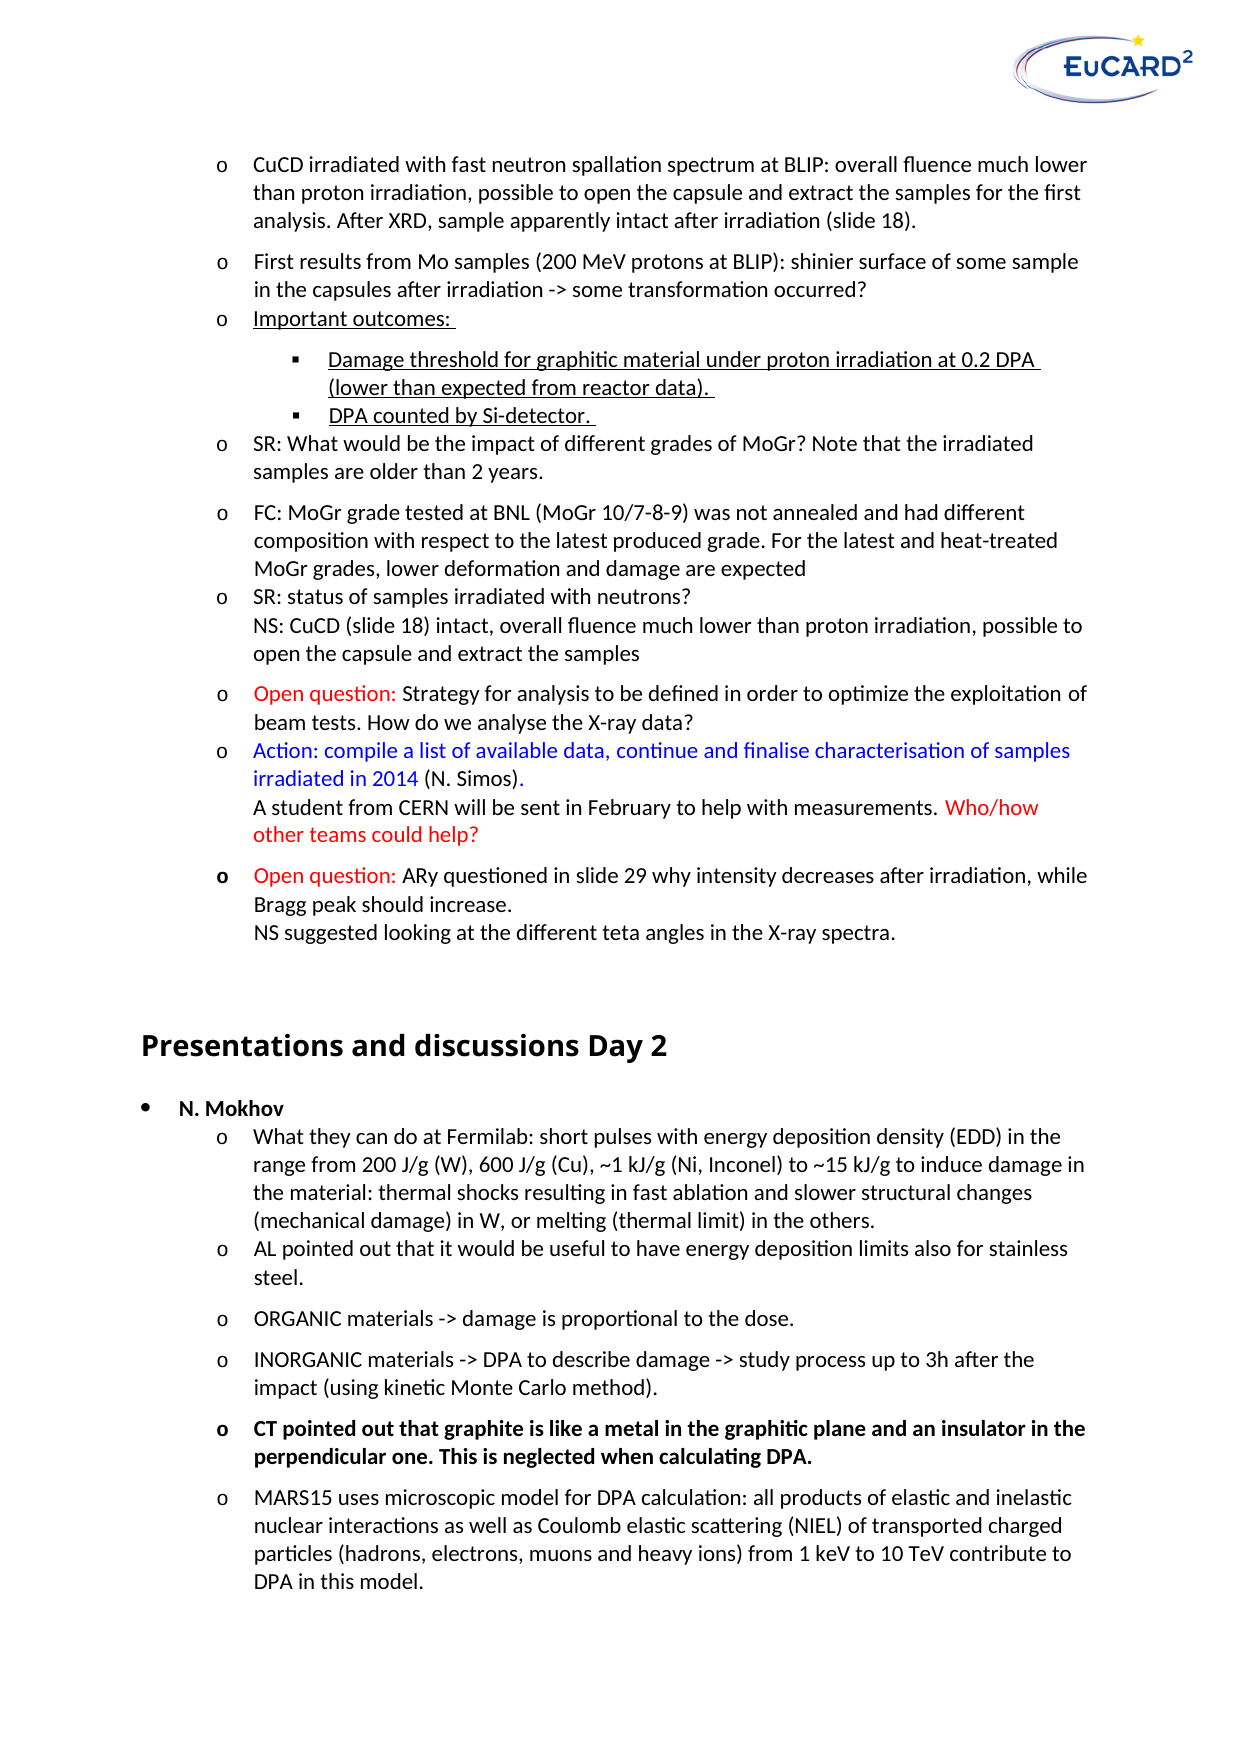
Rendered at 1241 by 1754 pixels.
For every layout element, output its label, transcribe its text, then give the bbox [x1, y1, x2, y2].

picture [1010, 29, 1197, 108]
list SR: status of samples irradiated with neutrons? NS: CuCD (slide 18) intact, overall fluence much lower than proton irradiation, possible to open the capsule and extract the samples [216, 582, 1090, 667]
list Open question: Strategy for analysis to be defined in order to optimize the exploitation of beam tests. How do we analyse the X-ray data? [216, 679, 1090, 736]
list AL pointed out that it would be useful to have energy deposition limits also for stainless steel. [216, 1234, 1090, 1291]
list INORGANIC materials -> DPA to describe damage -> study process up to 3h after the impact (using kinetic Monte Carlo method). [216, 1345, 1090, 1401]
list Action: compile a list of available data, continue and finalise characterisation of samples irradiated in 2014 (N. Simos). A student from CERN will be sent in February to help with measurements. Who/how other teams could help? [216, 736, 1090, 849]
list What they can do at Fermilab: short pulses with energy deposition density (EDD) in the range from 200 J/g (W), 600 J/g (Cu), ~1 kJ/g (Ni, Inconel) to ~15 kJ/g to induce damage in the material: thermal shocks resulting in fast ablation and slower structural changes (mechanical damage) in W, or melting (thermal limit) in the others. [216, 1122, 1090, 1234]
list Damage threshold for graphitic material under proton irradiation at 0.2 DPA (lower than expected from reactor data). [291, 345, 1090, 401]
list First results from Mo samples (200 MeV protons at BLIP): shinier surface of some sample in the capsules after irradiation -> some transformation occurred? [216, 247, 1090, 304]
list MARS15 uses microscopic model for DPA calculation: all products of elastic and inelastic nuclear interactions as well as Coulomb elastic scattering (NIEL) of transported charged particles (hadrons, electrons, muons and heavy ions) from 1 keV to 10 TeV contribute to DPA in this model. [216, 1483, 1090, 1595]
list SR: What would be the impact of different grades of MoGr? Note that the irradiated samples are older than 2 years. [216, 429, 1090, 485]
list N. Mokhov [141, 1094, 1090, 1122]
list DPA counted by Si-detector. [291, 401, 1090, 429]
list CuCD irradiated with fast neutron spallation spectrum at BLIP: overall fluence much lower than proton irradiation, possible to open the capsule and extract the samples for the first analysis. After XRD, sample apparently intact after irradiation (slide 18). [216, 150, 1090, 234]
list Important outcomes: [216, 304, 1090, 332]
list CT pointed out that graphite is like a metal in the graphitic plane and an insulator in the perpendicular one. This is neglected when calculating DPA. [216, 1414, 1090, 1470]
list Open question: ARy questioned in slide 29 why intensity decreases after irradiation, while Bragg peak should increase. NS suggested looking at the different teta angles in the X-ray spectra. [216, 861, 1090, 946]
list Presentations and discussions Day 2 [141, 1025, 1090, 1065]
list ORGANIC materials -> damage is proportional to the dose. [216, 1304, 1090, 1332]
list FC: MoGr grade tested at BNL (MoGr 10/7-8-9) was not annealed and had different composition with respect to the latest produced grade. For the latest and heat-treated MoGr grades, lower deformation and damage are expected [216, 498, 1090, 582]
